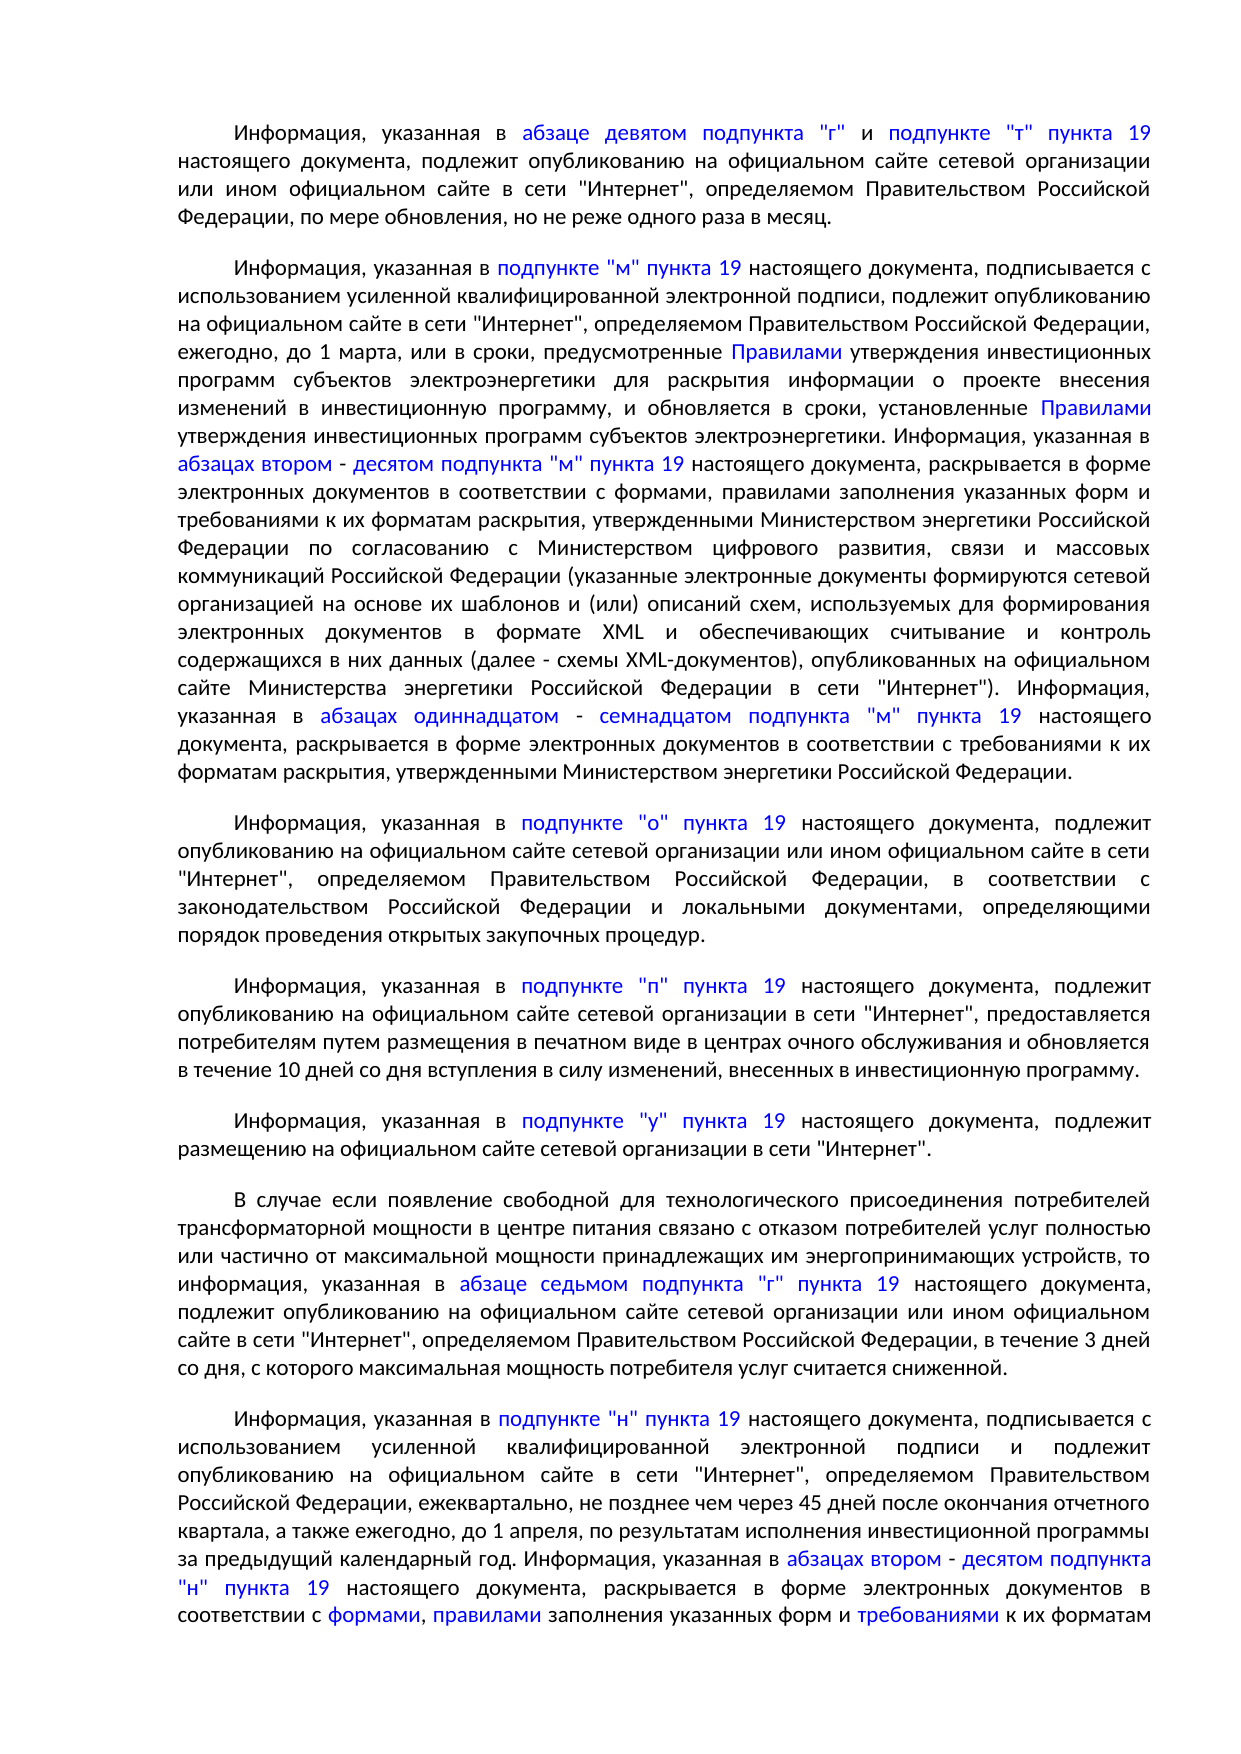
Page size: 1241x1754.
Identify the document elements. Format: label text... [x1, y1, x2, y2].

text Информация, указанная в подпункте "о" пункта 19 настоящего документа, подлежит опубликованию на официальном сайте сетевой организации или ином официальном сайте в сети "Интернет", определяемом Правительством Российской Федерации, в соответствии с законодательством Российской Федерации и локальными документами, определяющими порядок проведения открытых закупочных процедур. [177, 808, 1152, 948]
text В случае если появление свободной для технологического присоединения потребителей трансформаторной мощности в центре питания связано с отказом потребителей услуг полностью или частично от максимальной мощности принадлежащих им энергопринимающих устройств, то информация, указанная в абзаце седьмом подпункта "г" пункта 19 настоящего документа, подлежит опубликованию на официальном сайте сетевой организации или ином официальном сайте в сети "Интернет", определяемом Правительством Российской Федерации, в течение 3 дней со дня, с которого максимальная мощность потребителя услуг считается сниженной. [177, 1185, 1152, 1382]
text Информация, указанная в подпункте "м" пункта 19 настоящего документа, подписывается с использованием усиленной квалифицированной электронной подписи, подлежит опубликованию на официальном сайте в сети "Интернет", определяемом Правительством Российской Федерации, ежегодно, до 1 марта, или в сроки, предусмотренные Правилами утверждения инвестиционных программ субъектов электроэнергетики для раскрытия информации о проекте внесения изменений в инвестиционную программу, и обновляется в сроки, установленные Правилами утверждения инвестиционных программ субъектов электроэнергетики. Информация, указанная в абзацах втором - десятом подпункта "м" пункта 19 настоящего документа, раскрывается в форме электронных документов в соответствии с формами, правилами заполнения указанных форм и требованиями к их форматам раскрытия, утвержденными Министерством энергетики Российской Федерации по согласованию с Министерством цифрового развития, связи и массовых коммуникаций Российской Федерации (указанные электронные документы формируются сетевой организацией на основе их шаблонов и (или) описаний схем, используемых для формирования электронных документов в формате XML и обеспечивающих считывание и контроль содержащихся в них данных (далее - схемы XML-документов), опубликованных на официальном сайте Министерства энергетики Российской Федерации в сети "Интернет"). Информация, указанная в абзацах одиннадцатом - семнадцатом подпункта "м" пункта 19 настоящего документа, раскрывается в форме электронных документов в соответствии с требованиями к их форматам раскрытия, утвержденными Министерством энергетики Российской Федерации. [177, 253, 1152, 786]
text Информация, указанная в подпункте "у" пункта 19 настоящего документа, подлежит размещению на официальном сайте сетевой организации в сети "Интернет". [177, 1106, 1152, 1162]
text Информация, указанная в подпункте "п" пункта 19 настоящего документа, подлежит опубликованию на официальном сайте сетевой организации в сети "Интернет", предоставляется потребителям путем размещения в печатном виде в центрах очного обслуживания и обновляется в течение 10 дней со дня вступления в силу изменений, внесенных в инвестиционную программу. [177, 971, 1152, 1083]
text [177, 1404, 1152, 1629]
text Информация, указанная в абзаце девятом подпункта "г" и подпункте "т" пункта 19 настоящего документа, подлежит опубликованию на официальном сайте сетевой организации или ином официальном сайте в сети "Интернет", определяемом Правительством Российской Федерации, по мере обновления, но не реже одного раза в месяц. [177, 118, 1152, 230]
